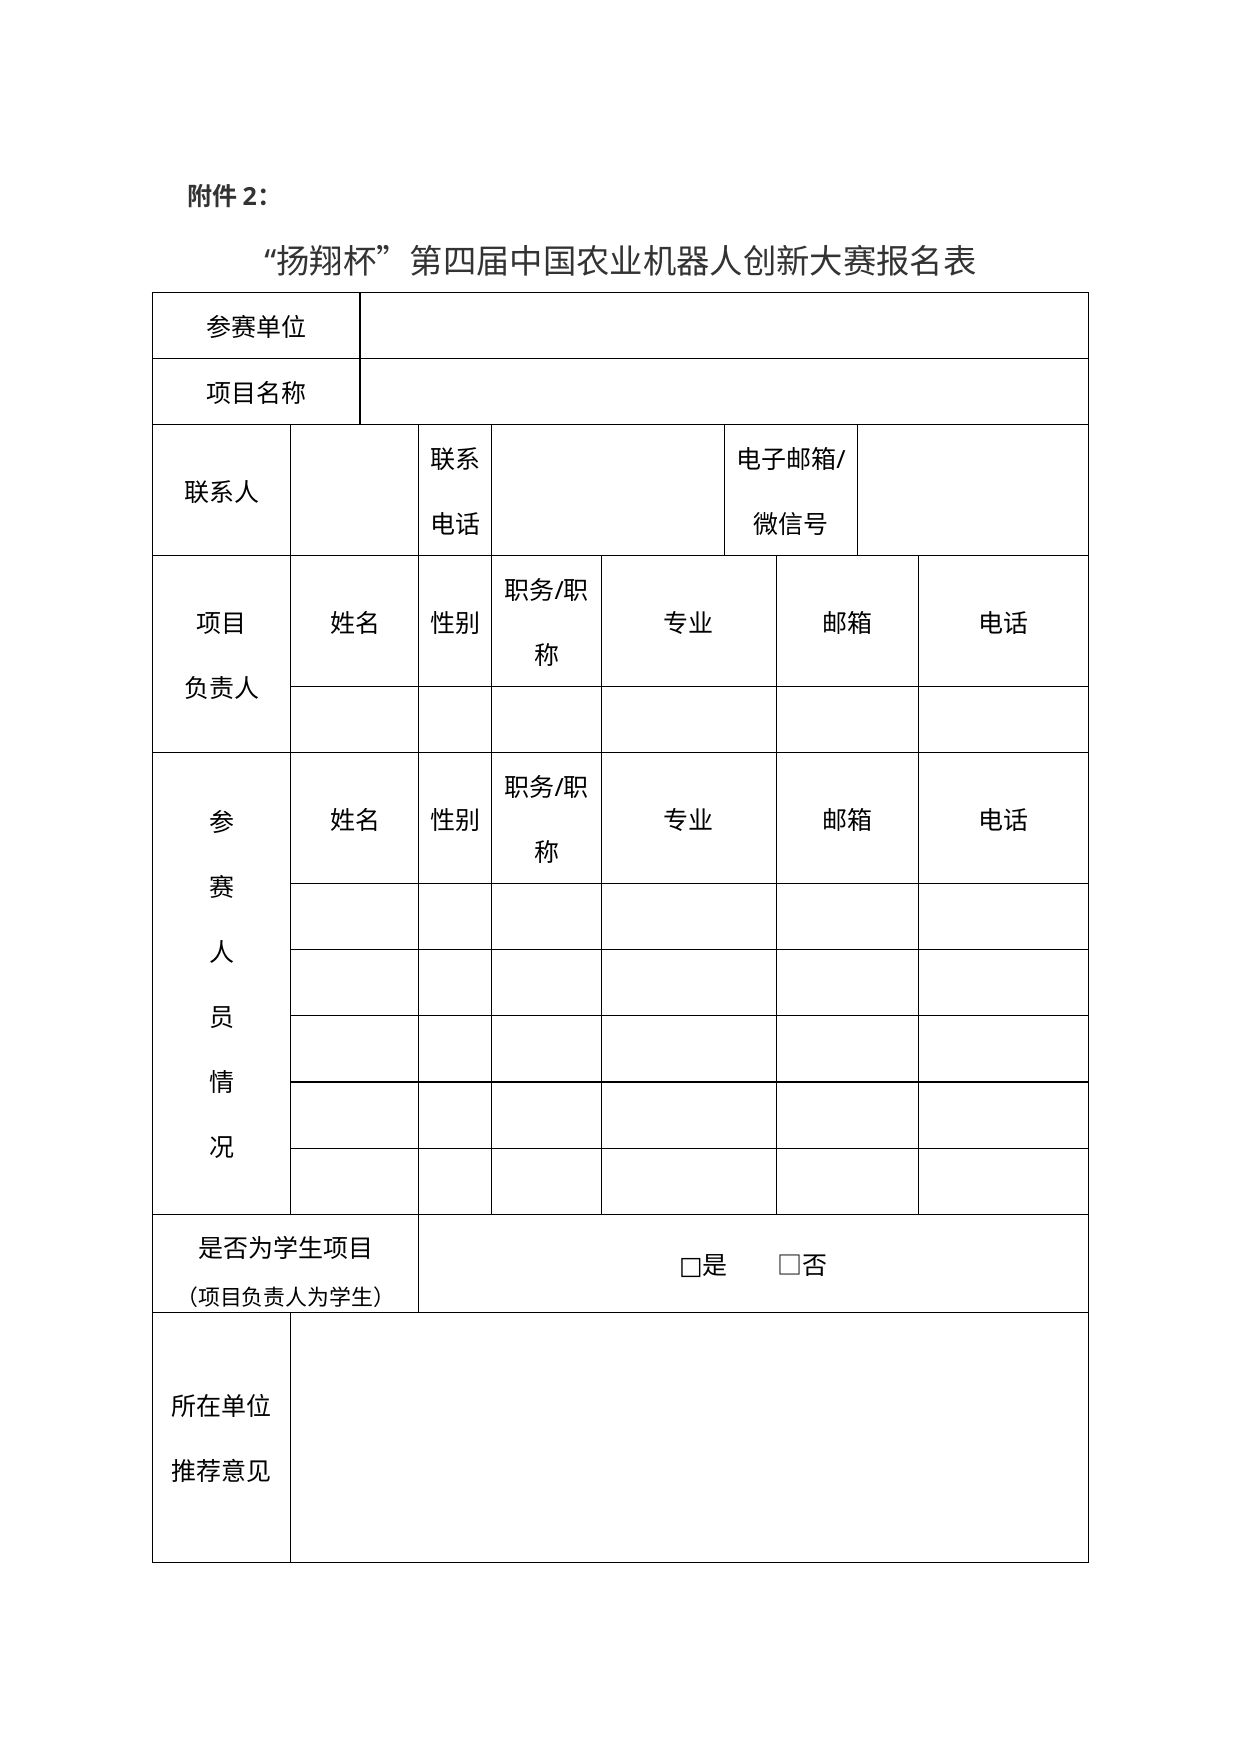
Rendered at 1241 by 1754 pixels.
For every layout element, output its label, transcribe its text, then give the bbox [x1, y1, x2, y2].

table_cell 联系人 [153, 425, 290, 555]
table_cell [858, 425, 1088, 555]
table_cell 电话 [919, 753, 1088, 883]
table_cell 专业 [602, 556, 776, 686]
table_cell [419, 1016, 491, 1081]
table_cell [291, 1083, 418, 1147]
table_cell [602, 884, 776, 949]
table_cell 所在单位推荐意见 [153, 1313, 290, 1562]
table_header 参赛单位 [153, 293, 359, 358]
table_cell [291, 425, 418, 555]
table_cell [419, 1083, 491, 1147]
table_cell [492, 1016, 601, 1081]
table_cell [291, 884, 418, 949]
table_cell 电子邮箱/微信号 [725, 425, 857, 555]
table_cell 参 赛 人 员 情 况 [153, 753, 290, 1213]
table_cell [291, 1149, 418, 1213]
table_cell [919, 1016, 1088, 1081]
table_cell [291, 1016, 418, 1081]
table_cell [602, 687, 776, 752]
text “扬翔杯”第四届中国农业机器人创新大赛报名表 [187, 227, 1053, 292]
table_cell [919, 950, 1088, 1015]
table_cell 邮箱 [777, 556, 918, 686]
table_cell 项目名称 [153, 359, 359, 424]
table_cell 性别 [419, 753, 491, 883]
table_cell 项目 负责人 [153, 556, 290, 752]
table_cell 职务/职称 [492, 753, 601, 883]
table_cell [419, 950, 491, 1015]
table_cell [777, 1016, 918, 1081]
table_cell [602, 1016, 776, 1081]
table_cell 姓名 [291, 556, 418, 686]
table_cell 职务/职称 [492, 556, 601, 686]
table_cell [492, 425, 724, 555]
table_cell [919, 884, 1088, 949]
table_cell [419, 687, 491, 752]
table_cell [602, 950, 776, 1015]
table_cell [492, 1149, 601, 1213]
table_cell 是否为学生项目 （项目负责人为学生） [153, 1215, 418, 1312]
table_cell [777, 884, 918, 949]
table_cell [361, 359, 1088, 424]
table_cell [919, 1149, 1088, 1213]
table_cell [777, 687, 918, 752]
table_cell 专业 [602, 753, 776, 883]
table_cell 邮箱 [777, 753, 918, 883]
table_cell [919, 687, 1088, 752]
table_cell [492, 950, 601, 1015]
table_header [361, 293, 1088, 358]
table_cell [602, 1149, 776, 1213]
table_cell [492, 884, 601, 949]
table_cell [777, 1149, 918, 1213]
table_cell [291, 1313, 1088, 1562]
table_cell 姓名 [291, 753, 418, 883]
text 附件2： [187, 162, 1053, 227]
table_cell [419, 1149, 491, 1213]
table_cell [492, 1083, 601, 1147]
table_cell 联系 电话 [419, 425, 491, 555]
table_cell 性别 [419, 556, 491, 686]
table_cell [492, 687, 601, 752]
table_cell [291, 687, 418, 752]
table_cell [777, 950, 918, 1015]
table_cell [419, 884, 491, 949]
table_cell [919, 1083, 1088, 1147]
table_cell □是 □否 [419, 1215, 1088, 1312]
table_cell 电话 [919, 556, 1088, 686]
table_cell [602, 1083, 776, 1147]
table_cell [777, 1083, 918, 1147]
table_cell [291, 950, 418, 1015]
